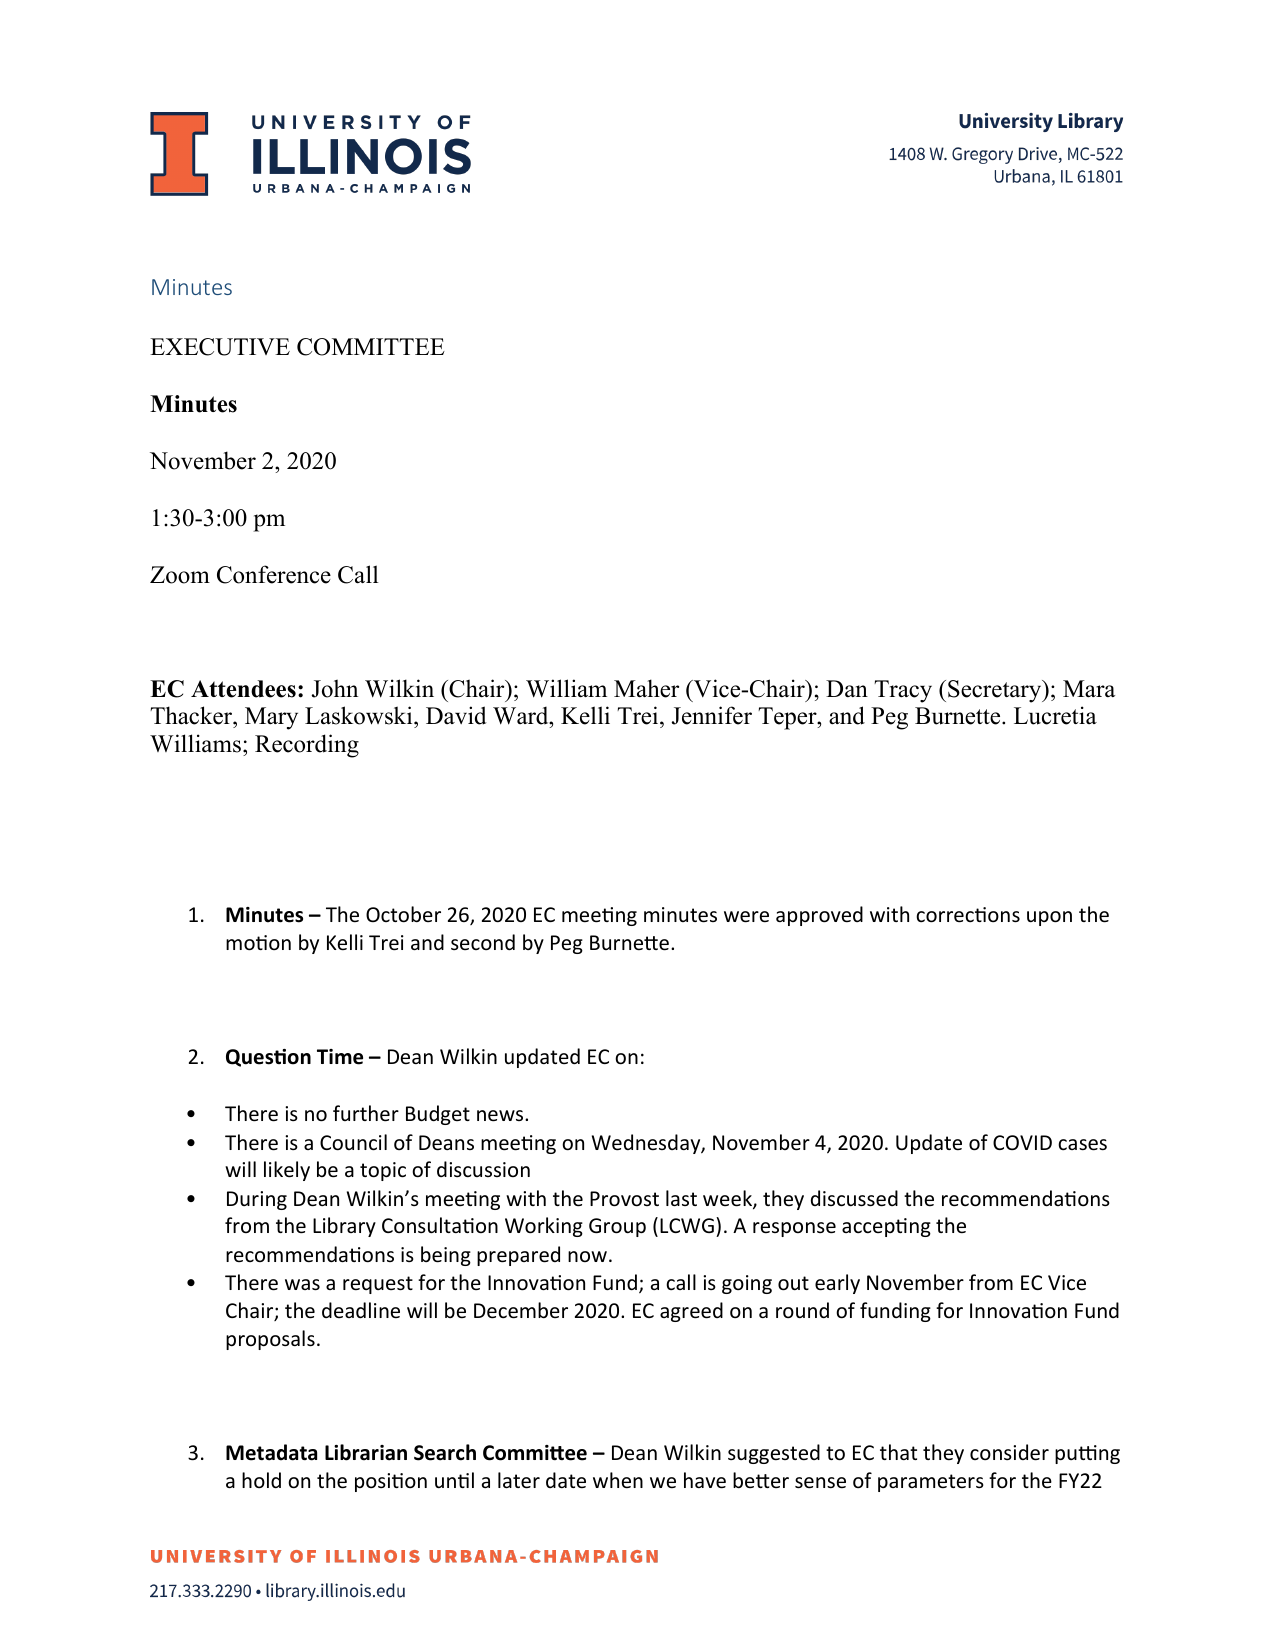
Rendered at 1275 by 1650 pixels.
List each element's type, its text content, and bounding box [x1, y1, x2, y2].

text Zoom Conference Call [150, 561, 1125, 589]
list Question Time – Dean Wilkin updated EC on: [187, 1043, 1125, 1071]
text EC Attendees: John Wilkin (Chair); William Maher (Vice-Chair); Dan Tracy (Secretary); Mara Thacker, Mary Laskowski, David Ward, Kelli Trei, Jennifer Teper, and Peg Burnette. Lucretia Williams; Recording [150, 675, 1125, 758]
list There is a Council of Deans meeting on Wednesday, November 4, 2020. Update of COVID cases will likely be a topic of discussion [187, 1128, 1125, 1184]
picture [150, 112, 1124, 268]
list Minutes – The October 26, 2020 EC meeting minutes were approved with corrections upon the motion by Kelli Trei and second by Peg Burnette. [187, 901, 1125, 957]
text Minutes [150, 390, 1125, 418]
picture [150, 1517, 938, 1601]
list There was a request for the Innovation Fund; a call is going out early November from EC Vice Chair; the deadline will be December 2020. EC agreed on a round of funding for Innovation Fund proposals. [187, 1268, 1125, 1352]
text EXECUTIVE COMMITTEE [150, 333, 1125, 361]
text November 2, 2020 [150, 447, 1125, 475]
list During Dean Wilkin’s meeting with the Provost last week, they discussed the recommendations from the Library Consultation Working Group (LCWG). A response accepting the recommendations is being prepared now. [187, 1184, 1125, 1268]
text 1:30-3:00 pm [150, 504, 1125, 532]
list There is no further Budget news. [187, 1100, 1125, 1128]
subtitle Minutes [150, 271, 1125, 302]
